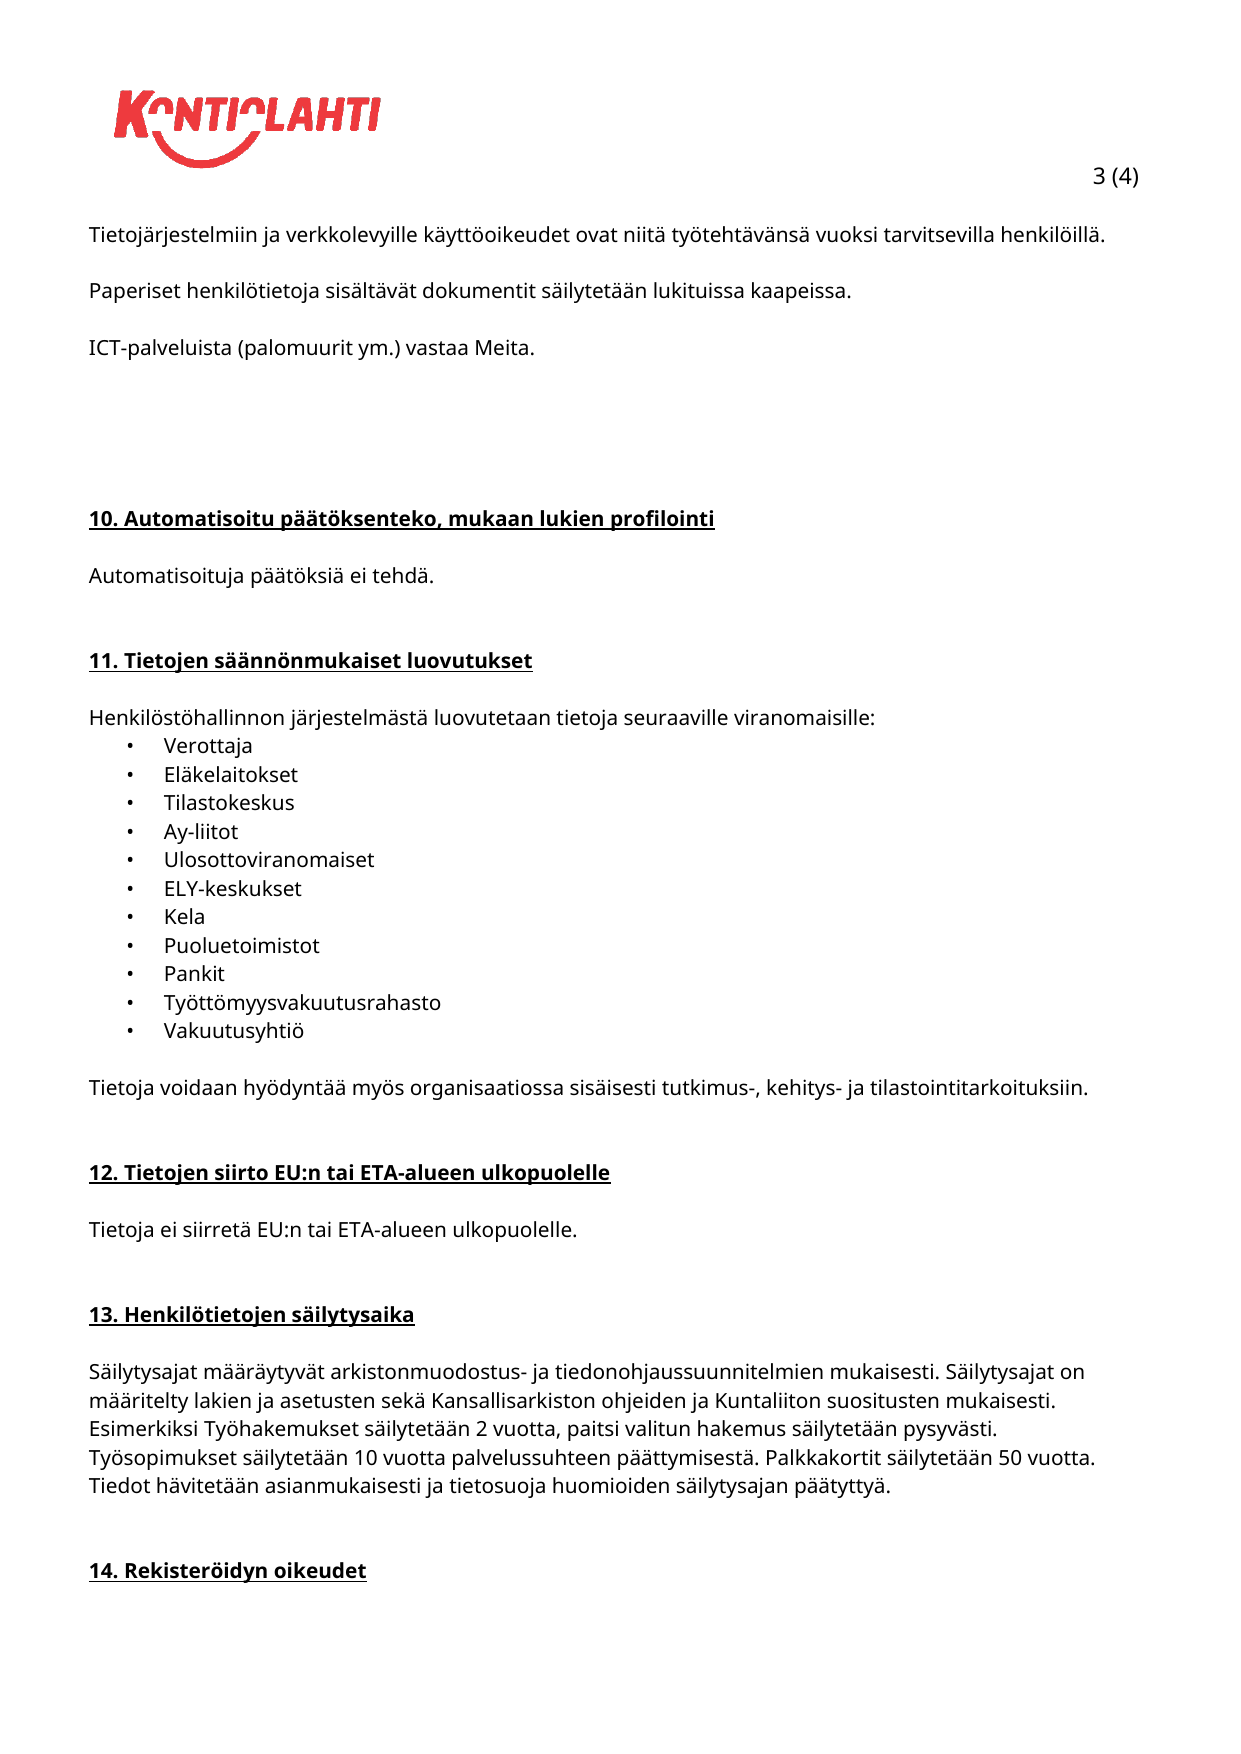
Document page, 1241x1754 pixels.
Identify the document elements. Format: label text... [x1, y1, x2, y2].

picture [88, 73, 406, 185]
list Ulosottoviranomaiset [126, 845, 1152, 874]
list Eläkelaitokset [126, 760, 1152, 788]
text 10. Automatisoitu päätöksenteko, mukaan lukien profilointi [89, 504, 1152, 533]
text ICT-palveluista (palomuurit ym.) vastaa Meita. [89, 333, 1152, 362]
text Tietojärjestelmiin ja verkkolevyille käyttöoikeudet ovat niitä työtehtävänsä vuoksi tarvitsevilla henkilöillä. [89, 220, 1152, 248]
list ELY-keskukset [126, 874, 1152, 902]
list Kela [126, 902, 1152, 931]
text 11. Tietojen säännönmukaiset luovutukset [89, 646, 1152, 675]
text Säilytysajat määräytyvät arkistonmuodostus- ja tiedonohjaussuunnitelmien mukaisesti. Säilytysajat on määritelty lakien ja asetusten sekä Kansallisarkiston ohjeiden ja Kuntaliiton suositusten mukaisesti. Esimerkiksi Työhakemukset säilytetään 2 vuotta, paitsi valitun hakemus säilytetään pysyvästi. Työsopimukset säilytetään 10 vuotta palvelussuhteen päättymisestä. Palkkakortit säilytetään 50 vuotta. Tiedot hävitetään asianmukaisesti ja tietosuoja huomioiden säilytysajan päätyttyä. [89, 1357, 1152, 1499]
list Tilastokeskus [126, 788, 1152, 817]
list Pankit [126, 959, 1152, 988]
list Puoluetoimistot [126, 931, 1152, 959]
list Työttömyysvakuutusrahasto [126, 988, 1152, 1016]
text Henkilöstöhallinnon järjestelmästä luovutetaan tietoja seuraaville viranomaisille: [89, 703, 1152, 732]
text 14. Rekisteröidyn oikeudet [89, 1556, 1152, 1585]
text Tietoja voidaan hyödyntää myös organisaatiossa sisäisesti tutkimus-, kehitys- ja tilastointitarkoituksiin. [89, 1073, 1152, 1101]
text Paperiset henkilötietoja sisältävät dokumentit säilytetään lukituissa kaapeissa. [89, 277, 1152, 305]
text 13. Henkilötietojen säilytysaika [89, 1300, 1152, 1329]
list Vakuutusyhtiö [126, 1016, 1152, 1044]
list Ay-liitot [126, 817, 1152, 845]
text Automatisoituja päätöksiä ei tehdä. [89, 561, 1152, 589]
text 12. Tietojen siirto EU:n tai ETA-alueen ulkopuolelle [89, 1158, 1152, 1187]
list Verottaja [126, 732, 1152, 760]
text Tietoja ei siirretä EU:n tai ETA-alueen ulkopuolelle. [89, 1215, 1152, 1243]
